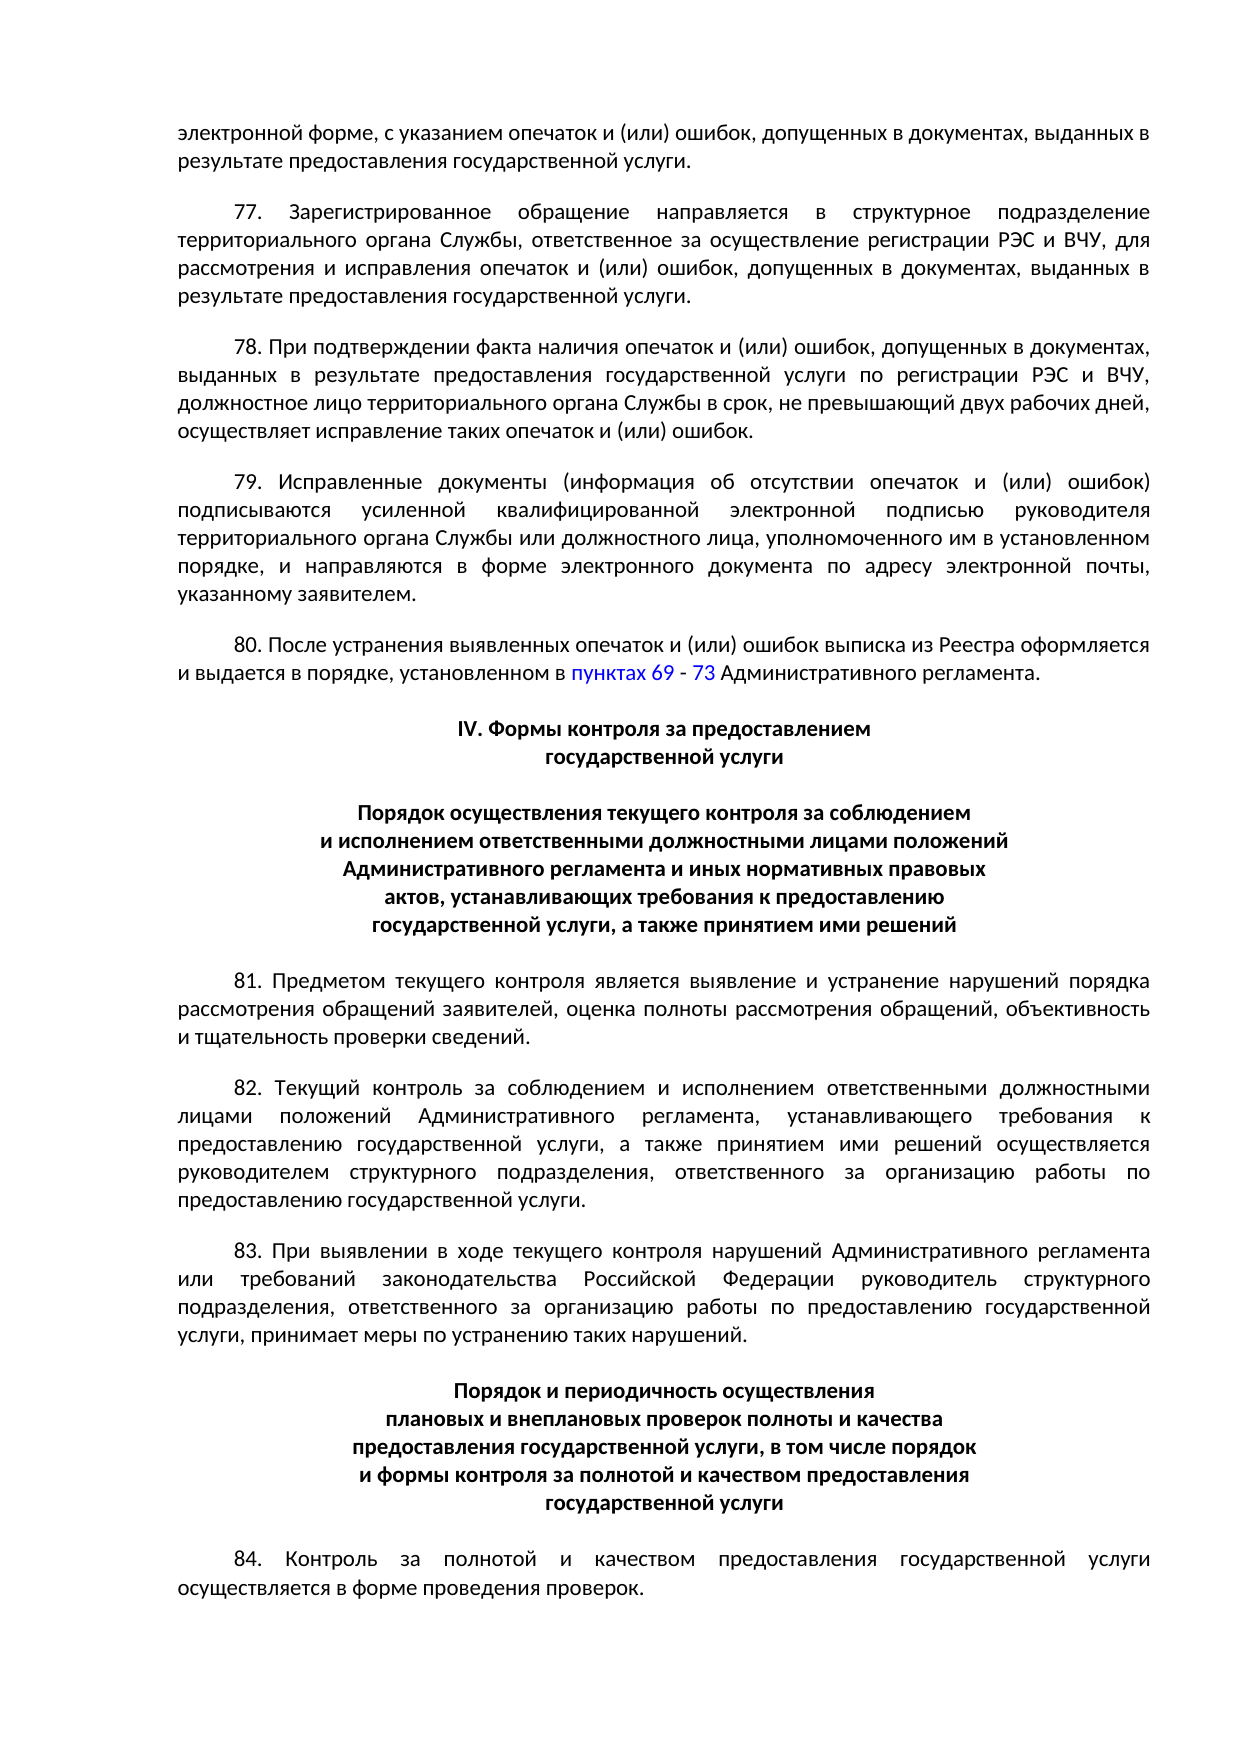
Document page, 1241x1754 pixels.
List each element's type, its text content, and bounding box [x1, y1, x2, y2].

title плановых и внеплановых проверок полноты и качества [177, 1404, 1152, 1432]
text 82. Текущий контроль за соблюдением и исполнением ответственными должностными лицами положений Административного регламента, устанавливающего требования к предоставлению государственной услуги, а также принятием ими решений осуществляется руководителем структурного подразделения, ответственного за организацию работы по предоставлению государственной услуги. [177, 1073, 1152, 1213]
text 78. При подтверждении факта наличия опечаток и (или) ошибок, допущенных в документах, выданных в результате предоставления государственной услуги по регистрации РЭС и ВЧУ, должностное лицо территориального органа Службы в срок, не превышающий двух рабочих дней, осуществляет исправление таких опечаток и (или) ошибок. [177, 332, 1152, 444]
text 77. Зарегистрированное обращение направляется в структурное подразделение территориального органа Службы, ответственное за осуществление регистрации РЭС и ВЧУ, для рассмотрения и исправления опечаток и (или) ошибок, допущенных в документах, выданных в результате предоставления государственной услуги. [177, 197, 1152, 309]
text 79. Исправленные документы (информация об отсутствии опечаток и (или) ошибок) подписываются усиленной квалифицированной электронной подписью руководителя территориального органа Службы или должностного лица, уполномоченного им в установленном порядке, и направляются в форме электронного документа по адресу электронной почты, указанному заявителем. [177, 467, 1152, 607]
title Порядок осуществления текущего контроля за соблюдением [177, 798, 1152, 826]
title государственной услуги, а также принятием ими решений [177, 910, 1152, 938]
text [177, 118, 1152, 174]
title и исполнением ответственными должностными лицами положений [177, 826, 1152, 854]
text 80. После устранения выявленных опечаток и (или) ошибок выписка из Реестра оформляется и выдается в порядке, установленном в пунктах 69 - 73 Административного регламента. [177, 630, 1152, 686]
title актов, устанавливающих требования к предоставлению [177, 882, 1152, 910]
title и формы контроля за полнотой и качеством предоставления [177, 1461, 1152, 1488]
text 81. Предметом текущего контроля является выявление и устранение нарушений порядка рассмотрения обращений заявителей, оценка полноты рассмотрения обращений, объективность и тщательность проверки сведений. [177, 966, 1152, 1050]
title государственной услуги [177, 1488, 1152, 1517]
title предоставления государственной услуги, в том числе порядок [177, 1432, 1152, 1461]
text 84. Контроль за полнотой и качеством предоставления государственной услуги осуществляется в форме проведения проверок. [177, 1544, 1152, 1601]
title государственной услуги [177, 742, 1152, 770]
title Административного регламента и иных нормативных правовых [177, 854, 1152, 882]
text 83. При выявлении в ходе текущего контроля нарушений Административного регламента или требований законодательства Российской Федерации руководитель структурного подразделения, ответственного за организацию работы по предоставлению государственной услуги, принимает меры по устранению таких нарушений. [177, 1236, 1152, 1348]
title Порядок и периодичность осуществления [177, 1376, 1152, 1404]
title IV. Формы контроля за предоставлением [177, 714, 1152, 742]
